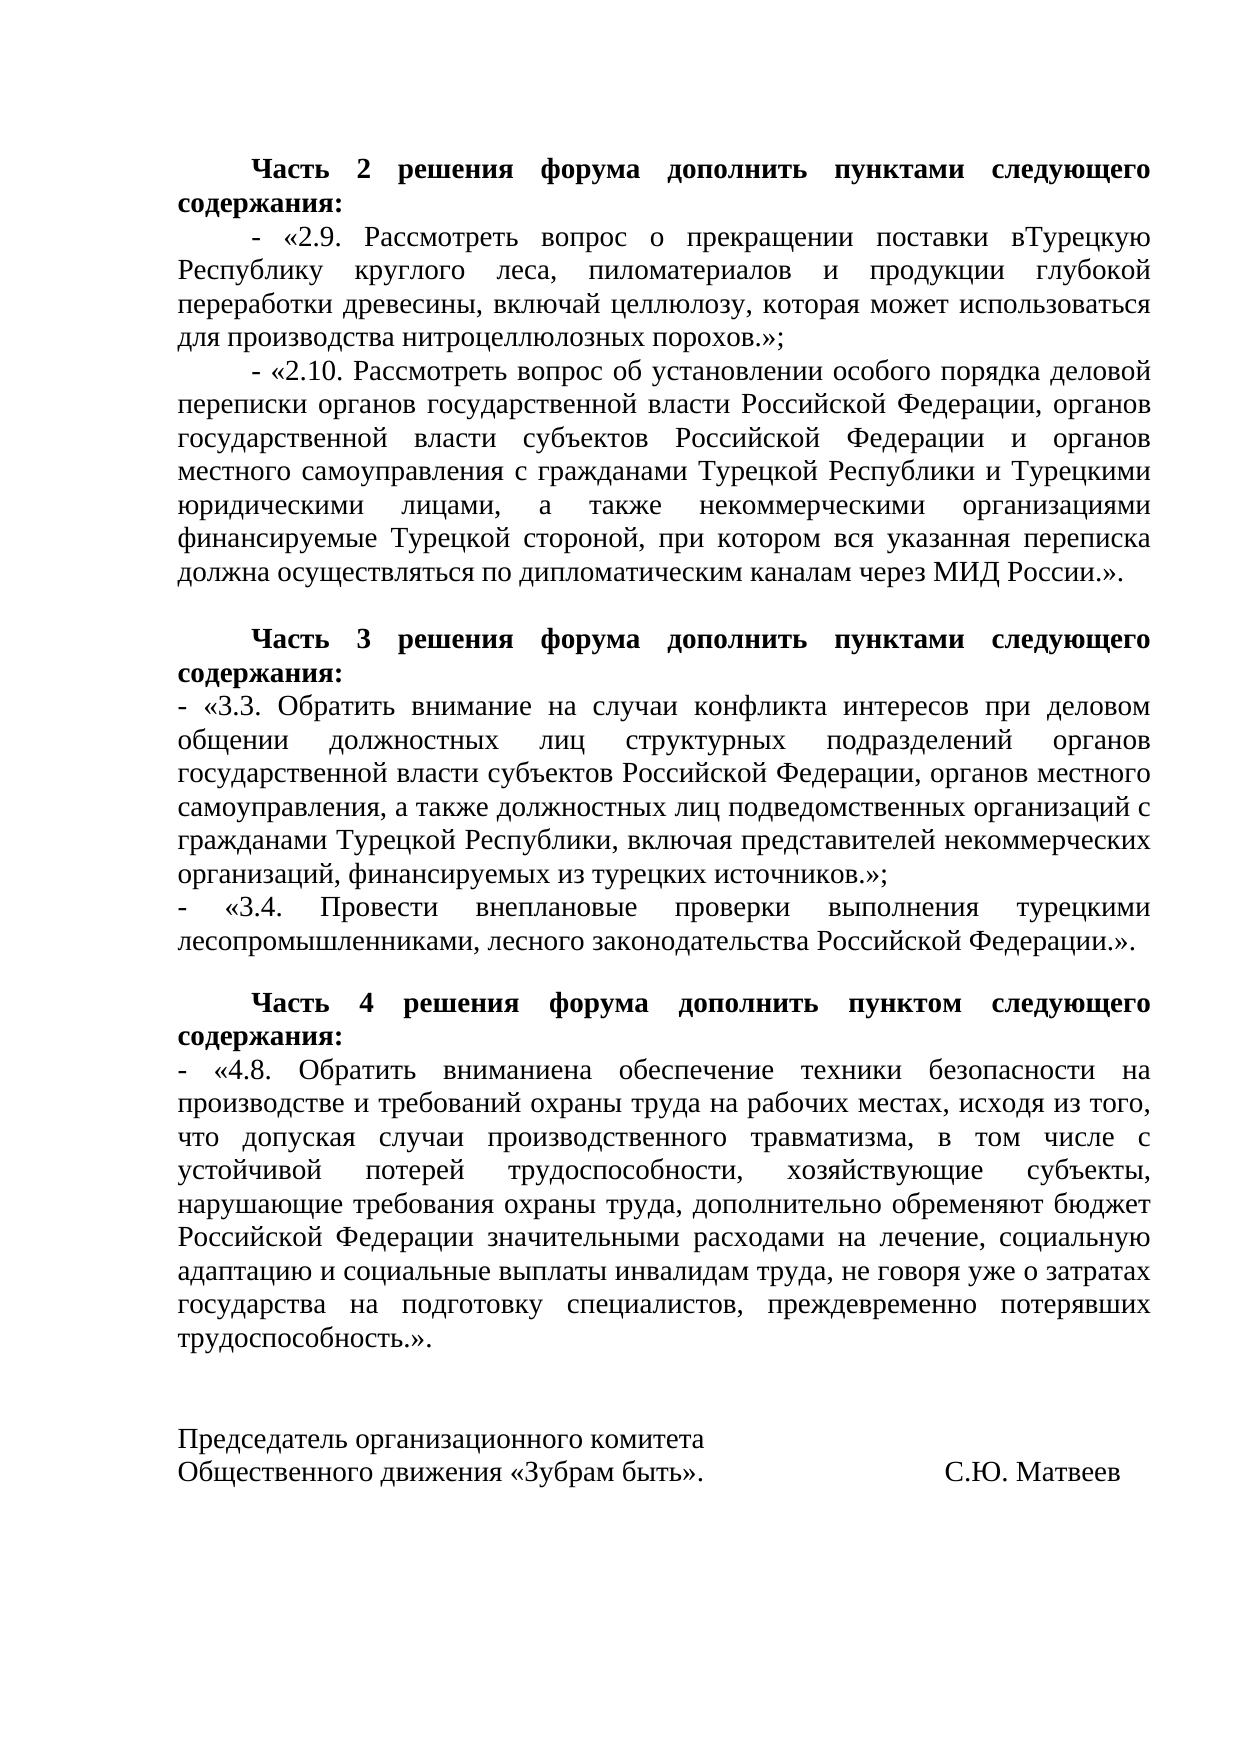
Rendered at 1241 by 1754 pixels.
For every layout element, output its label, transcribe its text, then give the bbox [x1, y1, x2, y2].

text - «3.4. Провести внеплановые проверки выполнения турецкими лесопромышленниками, лесного законодательства Российской Федерации.». [177, 889, 1152, 957]
text - «2.9. Рассмотреть вопрос о прекращении поставки вТурецкую Республику круглого леса, пиломатериалов и продукции глубокой переработки древесины, включай целлюлозу, которая может использоваться для производства нитроцеллюлозных порохов.»; [177, 219, 1152, 353]
text - «3.3. Обратить внимание на случаи конфликта интересов при деловом общении должностных лиц структурных подразделений органов государственной власти субъектов Российской Федерации, органов местного самоуправления, а также должностных лиц подведомственных организаций с гражданами Турецкой Республики, включая представителей некоммерческих организаций, финансируемых из турецких источников.»; [177, 688, 1152, 889]
text Часть 3 решения форума дополнить пунктами следующего содержания: [177, 621, 1152, 688]
text - «2.10. Рассмотреть вопрос об установлении особого порядка деловой переписки органов государственной власти Российской Федерации, органов государственной власти субъектов Российской Федерации и органов местного самоуправления с гражданами Турецкой Республики и Турецкими юридическими лицами, а также некоммерческими организациями финансируемые Турецкой стороной, при котором вся указанная переписка должна осуществляться по дипломатическим каналам через МИД России.». [177, 353, 1152, 588]
text - «4.8. Обратить вниманиена обеспечение техники безопасности на производстве и требований охраны труда на рабочих местах, исходя из того, что допуская случаи производственного травматизма, в том числе с устойчивой потерей трудоспособности, хозяйствующие субъекты, нарушающие требования охраны труда, дополнительно обременяют бюджет Российской Федерации значительными расходами на лечение, социальную адаптацию и социальные выплаты инвалидам труда, не говоря уже о затратах государства на подготовку специалистов, преждевременно потерявших трудоспособность.». [177, 1052, 1152, 1354]
text Часть 2 решения форума дополнить пунктами следующего содержания: [177, 152, 1152, 219]
text Председатель организационного комитета [177, 1421, 1152, 1454]
text Общественного движения «Зубрам быть». С.Ю. Матвеев [177, 1454, 1152, 1488]
text Часть 4 решения форума дополнить пунктом следующего содержания: [177, 985, 1152, 1052]
